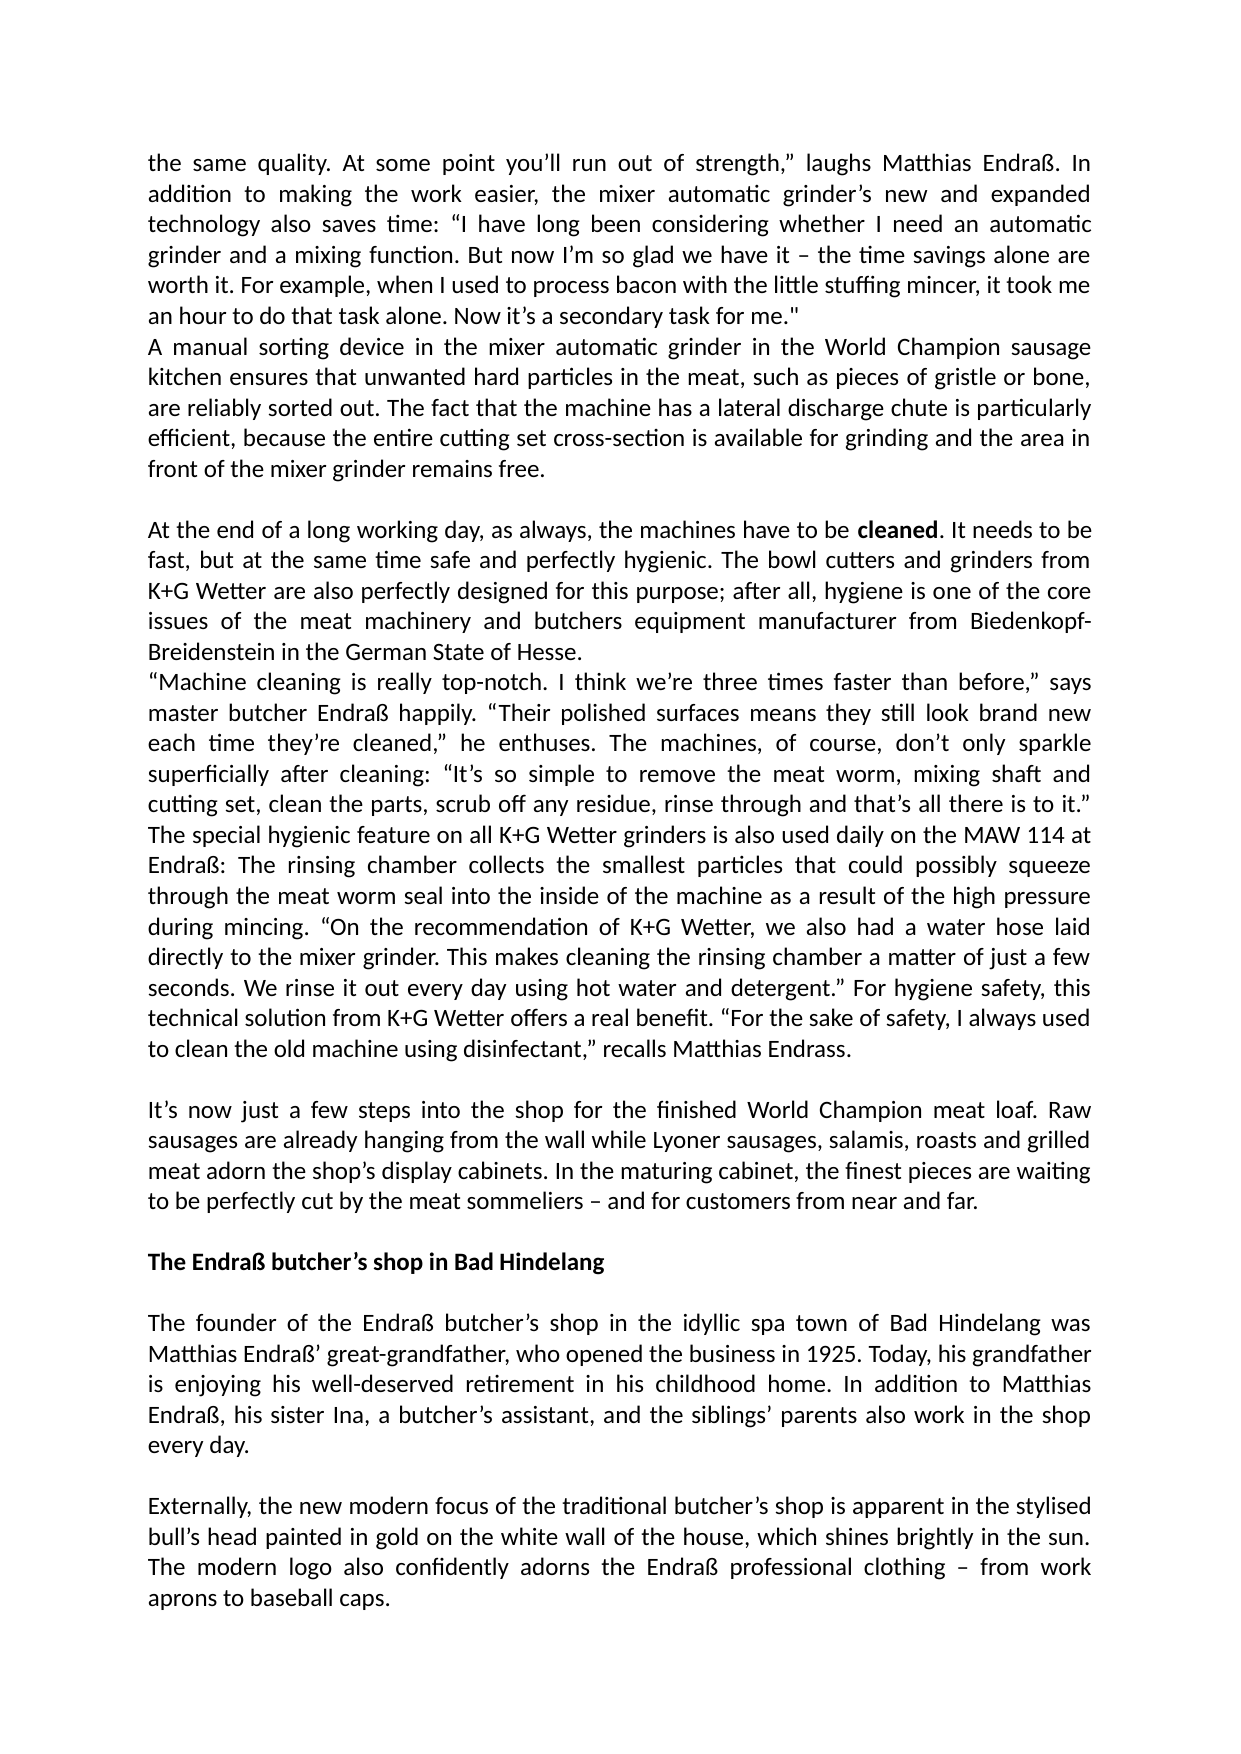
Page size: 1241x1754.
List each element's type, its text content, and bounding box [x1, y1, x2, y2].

text The Endraß butcher’s shop in Bad Hindelang [148, 1246, 1093, 1277]
text “Machine cleaning is really top-notch. I think we’re three times faster than before,” says master butcher Endraß happily. “Their polished surfaces means they still look brand new each time they’re cleaned,” he enthuses. The machines, of course, don’t only sparkle superficially after cleaning: “It’s so simple to remove the meat worm, mixing shaft and cutting set, clean the parts, scrub off any residue, rinse through and that’s all there is to it.” The special hygienic feature on all K+G Wetter grinders is also used daily on the MAW 114 at Endraß: The rinsing chamber collects the smallest particles that could possibly squeeze through the meat worm seal into the inside of the machine as a result of the high pressure during mincing. “On the recommendation of K+G Wetter, we also had a water hose laid directly to the mixer grinder. This makes cleaning the rinsing chamber a matter of just a few seconds. We rinse it out every day using hot water and detergent.” For hygiene safety, this technical solution from K+G Wetter offers a real benefit. “For the sake of safety, I always used to clean the old machine using disinfectant,” recalls Matthias Endrass. [148, 666, 1093, 1063]
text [148, 148, 1093, 331]
text At the end of a long working day, as always, the machines have to be cleaned. It needs to be fast, but at the same time safe and perfectly hygienic. The bowl cutters and grinders from K+G Wetter are also perfectly designed for this purpose; after all, hygiene is one of the core issues of the meat machinery and butchers equipment manufacturer from Biedenkopf-Breidenstein in the German State of Hesse. [148, 514, 1093, 666]
text Externally, the new modern focus of the traditional butcher’s shop is apparent in the stylised bull’s head painted in gold on the white wall of the house, which shines brightly in the sun. The modern logo also confidently adorns the Endraß professional clothing – from work aprons to baseball caps. [148, 1491, 1093, 1613]
text The founder of the Endraß butcher’s shop in the idyllic spa town of Bad Hindelang was Matthias Endraß’ great-grandfather, who opened the business in 1925. Today, his grandfather is enjoying his well-deserved retirement in his childhood home. In addition to Matthias Endraß, his sister Ina, a butcher’s assistant, and the siblings’ parents also work in the shop every day. [148, 1307, 1093, 1460]
text It’s now just a few steps into the shop for the finished World Champion meat loaf. Raw sausages are already hanging from the wall while Lyoner sausages, salamis, roasts and grilled meat adorn the shop’s display cabinets. In the maturing cabinet, the finest pieces are waiting to be perfectly cut by the meat sommeliers – and for customers from near and far. [148, 1094, 1093, 1216]
text A manual sorting device in the mixer automatic grinder in the World Champion sausage kitchen ensures that unwanted hard particles in the meat, such as pieces of gristle or bone, are reliably sorted out. The fact that the machine has a lateral discharge chute is particularly efficient, because the entire cutting set cross-section is available for grinding and the area in front of the mixer grinder remains free. [148, 331, 1093, 483]
